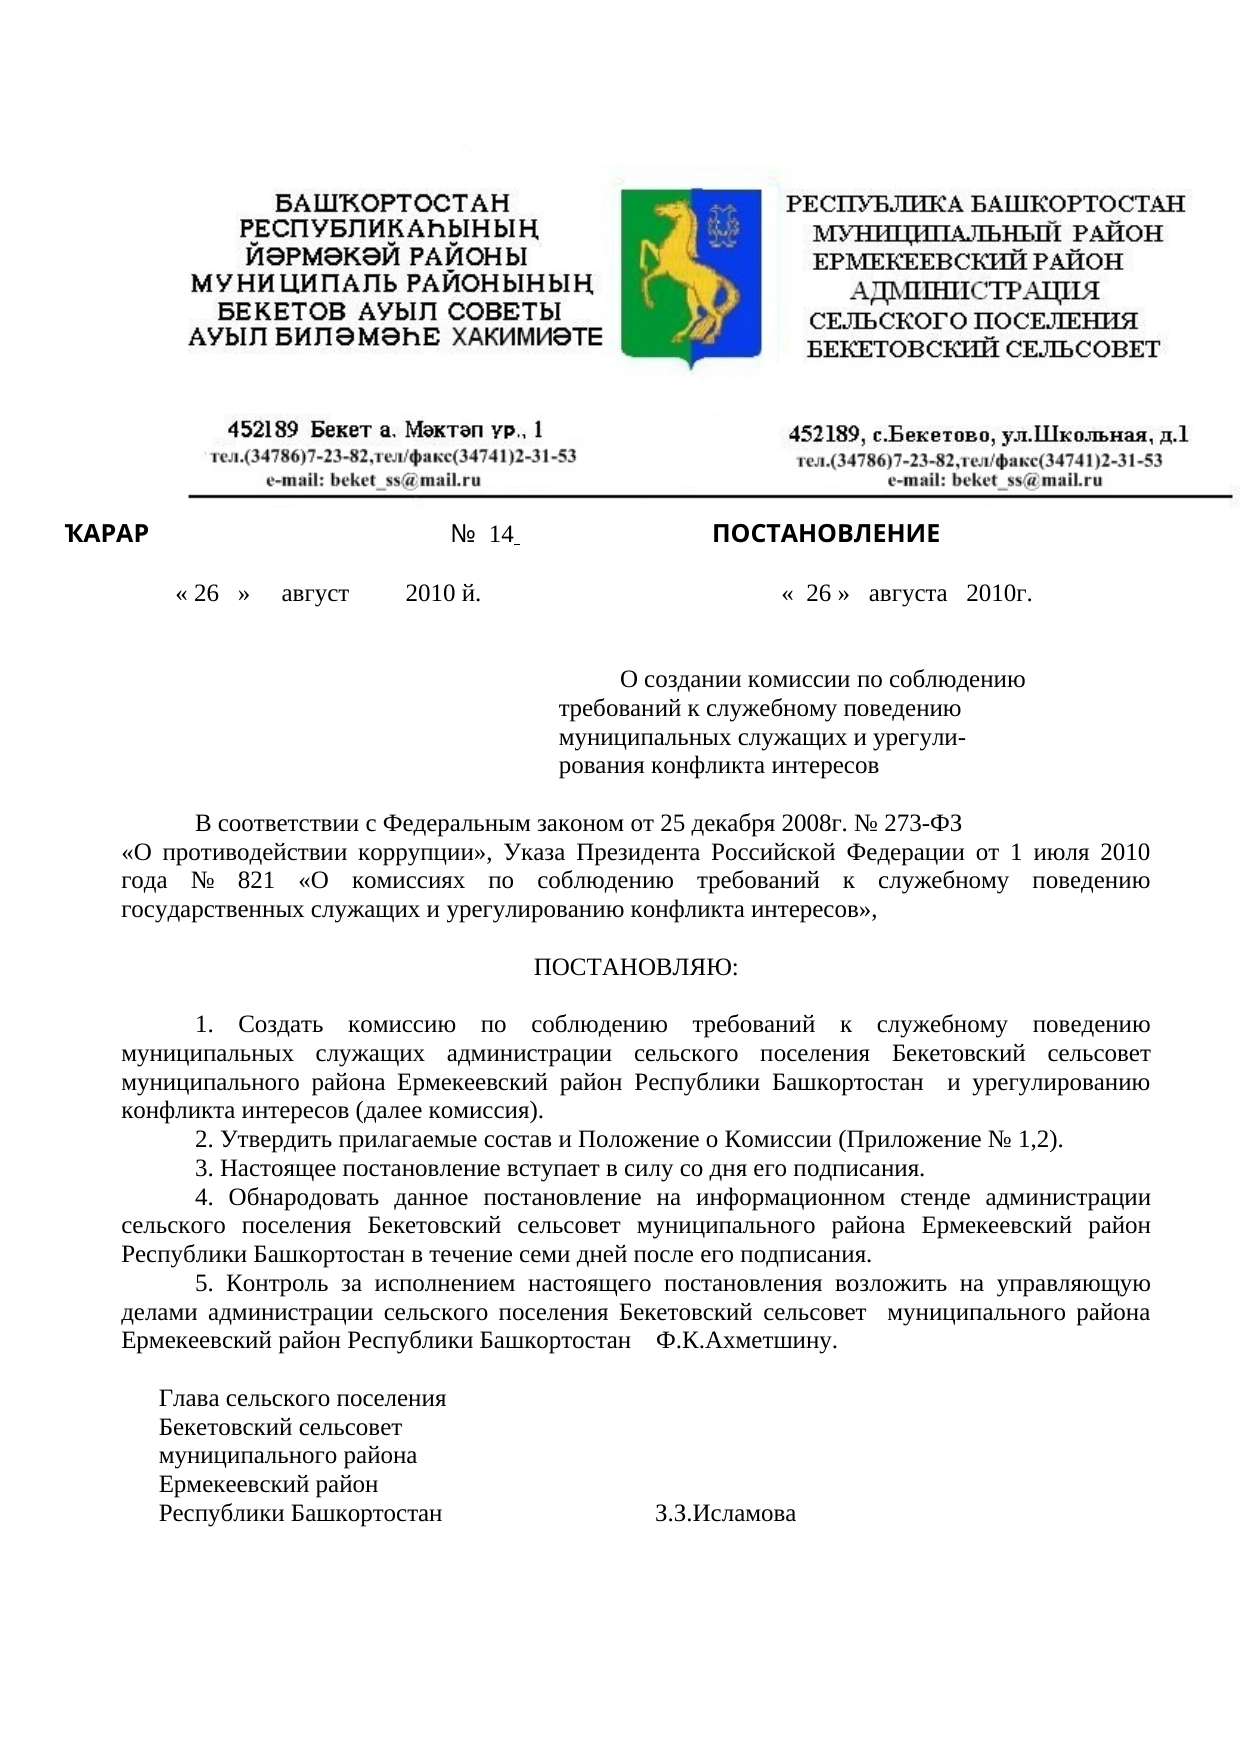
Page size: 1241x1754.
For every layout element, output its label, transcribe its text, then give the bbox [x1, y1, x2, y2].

text « 26 » август 2010 й. « 26 » августа 2010г. [94, 578, 1152, 607]
text Ермекеевский район [121, 1469, 1152, 1498]
text 3. Настоящее постановление вступает в силу со дня его подписания. [121, 1153, 1152, 1182]
text О создании комиссии по соблюдению [620, 664, 1152, 693]
text 5. Контроль за исполнением настоящего постановления возложить на управляющую делами администрации сельского поселения Бекетовский сельсовет муниципального района Ермекеевский район Республики Башкортостан Ф.К.Ахметшину. [121, 1268, 1152, 1354]
text Глава сельского поселения [121, 1383, 1152, 1412]
text ПОСТАНОВЛЯЮ: [121, 952, 1152, 981]
text Бекетовский сельсовет [121, 1412, 1152, 1441]
picture [177, 141, 1241, 516]
text Республики Башкортостан З.З.Исламова [121, 1498, 1152, 1527]
text муниципального района [121, 1441, 1152, 1469]
text 4. Обнародовать данное постановление на информационном стенде администрации сельского поселения Бекетовский сельсовет муниципального района Ермекеевский район Республики Башкортостан в течение семи дней после его подписания. [121, 1182, 1152, 1268]
text муниципальных служащих и урегули- [177, 722, 1152, 751]
text рования конфликта интересов [177, 751, 1152, 779]
text «О противодействии коррупции», Указа Президента Российской Федерации от 1 июля 2010 года № 821 «О комиссиях по соблюдению требований к служебному поведению государственных служащих и урегулированию конфликта интересов», [121, 837, 1152, 923]
text 1. Создать комиссию по соблюдению требований к служебному поведению муниципальных служащих администрации сельского поселения Бекетовский сельсовет муниципального района Ермекеевский район Республики Башкортостан и урегулированию конфликта интересов (далее комиссия). [121, 1009, 1152, 1124]
text требований к служебному поведению [177, 693, 1152, 722]
text 2. Утвердить прилагаемые состав и Положение о Комиссии (Приложение № 1,2). [121, 1124, 1152, 1153]
text В соответствии с Федеральным законом от 25 декабря 2008г. № 273-ФЗ [121, 808, 1152, 837]
